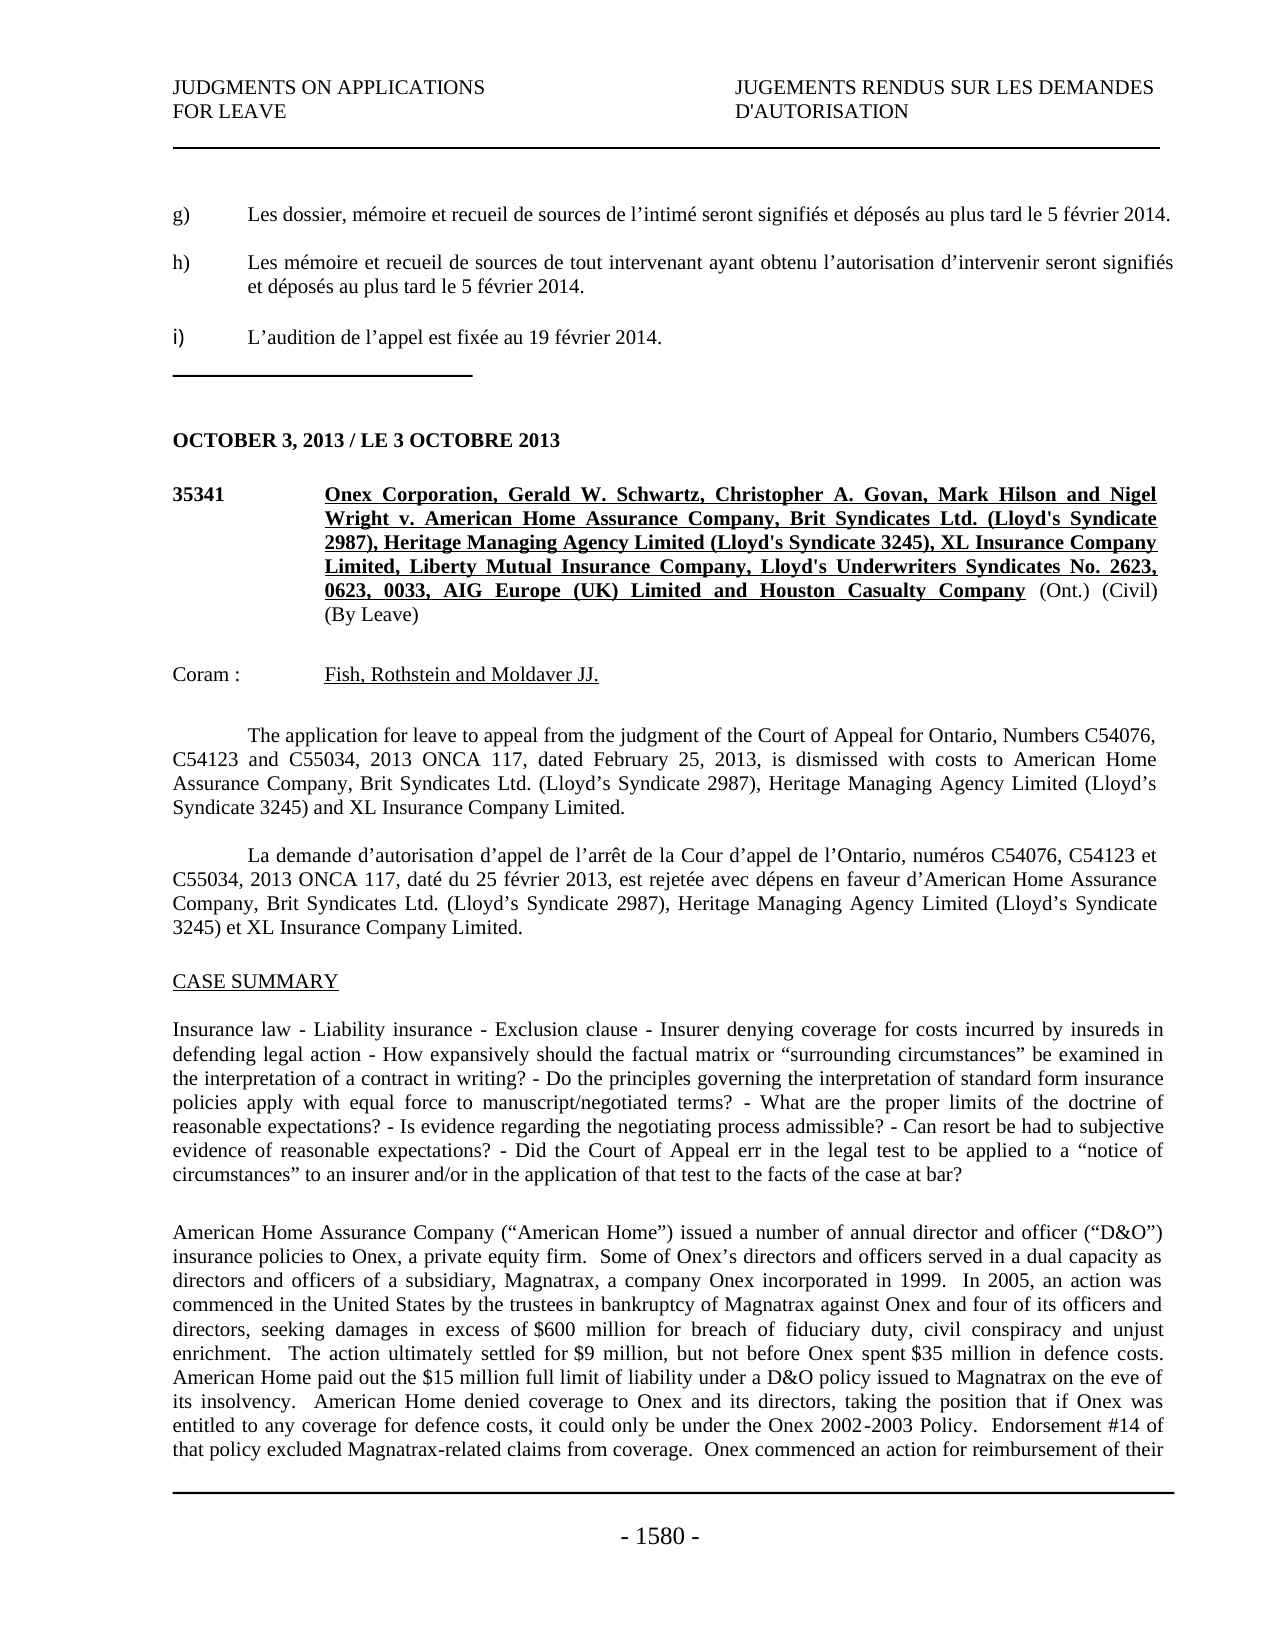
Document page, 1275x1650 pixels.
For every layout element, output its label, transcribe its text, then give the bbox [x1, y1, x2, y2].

list Les dossier, mémoire et recueil de sources de l’intimé seront signifiés et déposés au plus tard le 5 février 2014. [172, 202, 1174, 226]
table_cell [173, 1220, 1164, 1471]
table_cell Coram : [166, 656, 318, 717]
table_header Insurance law - Liability insurance - Exclusion clause - Insurer denying coverage for costs incurred by insureds in defending legal action - How expansively should the factual matrix or “surrounding circumstances” be examined in the interpretation of a contract in writing? - Do the principles governing the interpretation of standard form insurance policies apply with equal force to manuscript/negotiated terms? - What are the proper limits of the doctrine of reasonable expectations? - Is evidence regarding the negotiating process admissible? - Can resort be had to subjective evidence of reasonable expectations? - Did the Court of Appeal err in the legal test to be applied to a “notice of circumstances” to an insurer and/or in the application of that test to the facts of the case at bar? [173, 1018, 1164, 1220]
table_cell Fish, Rothstein and Moldaver JJ. [318, 656, 1164, 717]
table_header Onex Corporation, Gerald W. Schwartz, Christopher A. Govan, Mark Hilson and Nigel Wright v. American Home Assurance Company, Brit Syndicates Ltd. (Lloyd's Syndicate 2987), Heritage Managing Agency Limited (Lloyd's Syndicate 3245), XL Insurance Company Limited, Liberty Mutual Insurance Company, Lloyd's Underwriters Syndicates No. 2623, 0623, 0033, AIG Europe (UK) Limited and Houston Casualty Company (Ont.) (Civil) (By Leave) [318, 476, 1164, 656]
text CASE SUMMARY [172, 969, 1174, 993]
table_header 35341 [166, 476, 318, 656]
table_cell The application for leave to appeal from the judgment of the Court of Appeal for Ontario, Numbers C54076, C54123 and C55034, 2013 ONCA 117, dated February 25, 2013, is dismissed with costs to American Home Assurance Company, Brit Syndicates Ltd. (Lloyd’s Syndicate 2987), Heritage Managing Agency Limited (Lloyd’s Syndicate 3245) and XL Insurance Company Limited. La demande d’autorisation d’appel de l’arrêt de la Cour d’appel de l’Ontario, numéros C54076, C54123 et C55034, 2013 ONCA 117, daté du 25 février 2013, est rejetée avec dépens en faveur d’American Home Assurance Company, Brit Syndicates Ltd. (Lloyd’s Syndicate 2987), Heritage Managing Agency Limited (Lloyd’s Syndicate 3245) et XL Insurance Company Limited. [166, 717, 1164, 945]
list L’audition de l’appel est fixée au 19 février 2014. [172, 322, 1174, 351]
list Les mémoire et recueil de sources de tout intervenant ayant obtenu l’autorisation d’intervenir seront signifiés et déposés au plus tard le 5 février 2014. [172, 250, 1174, 298]
text OCTOBER 3, 2013 / LE 3 OCTOBRE 2013 [172, 428, 1174, 452]
